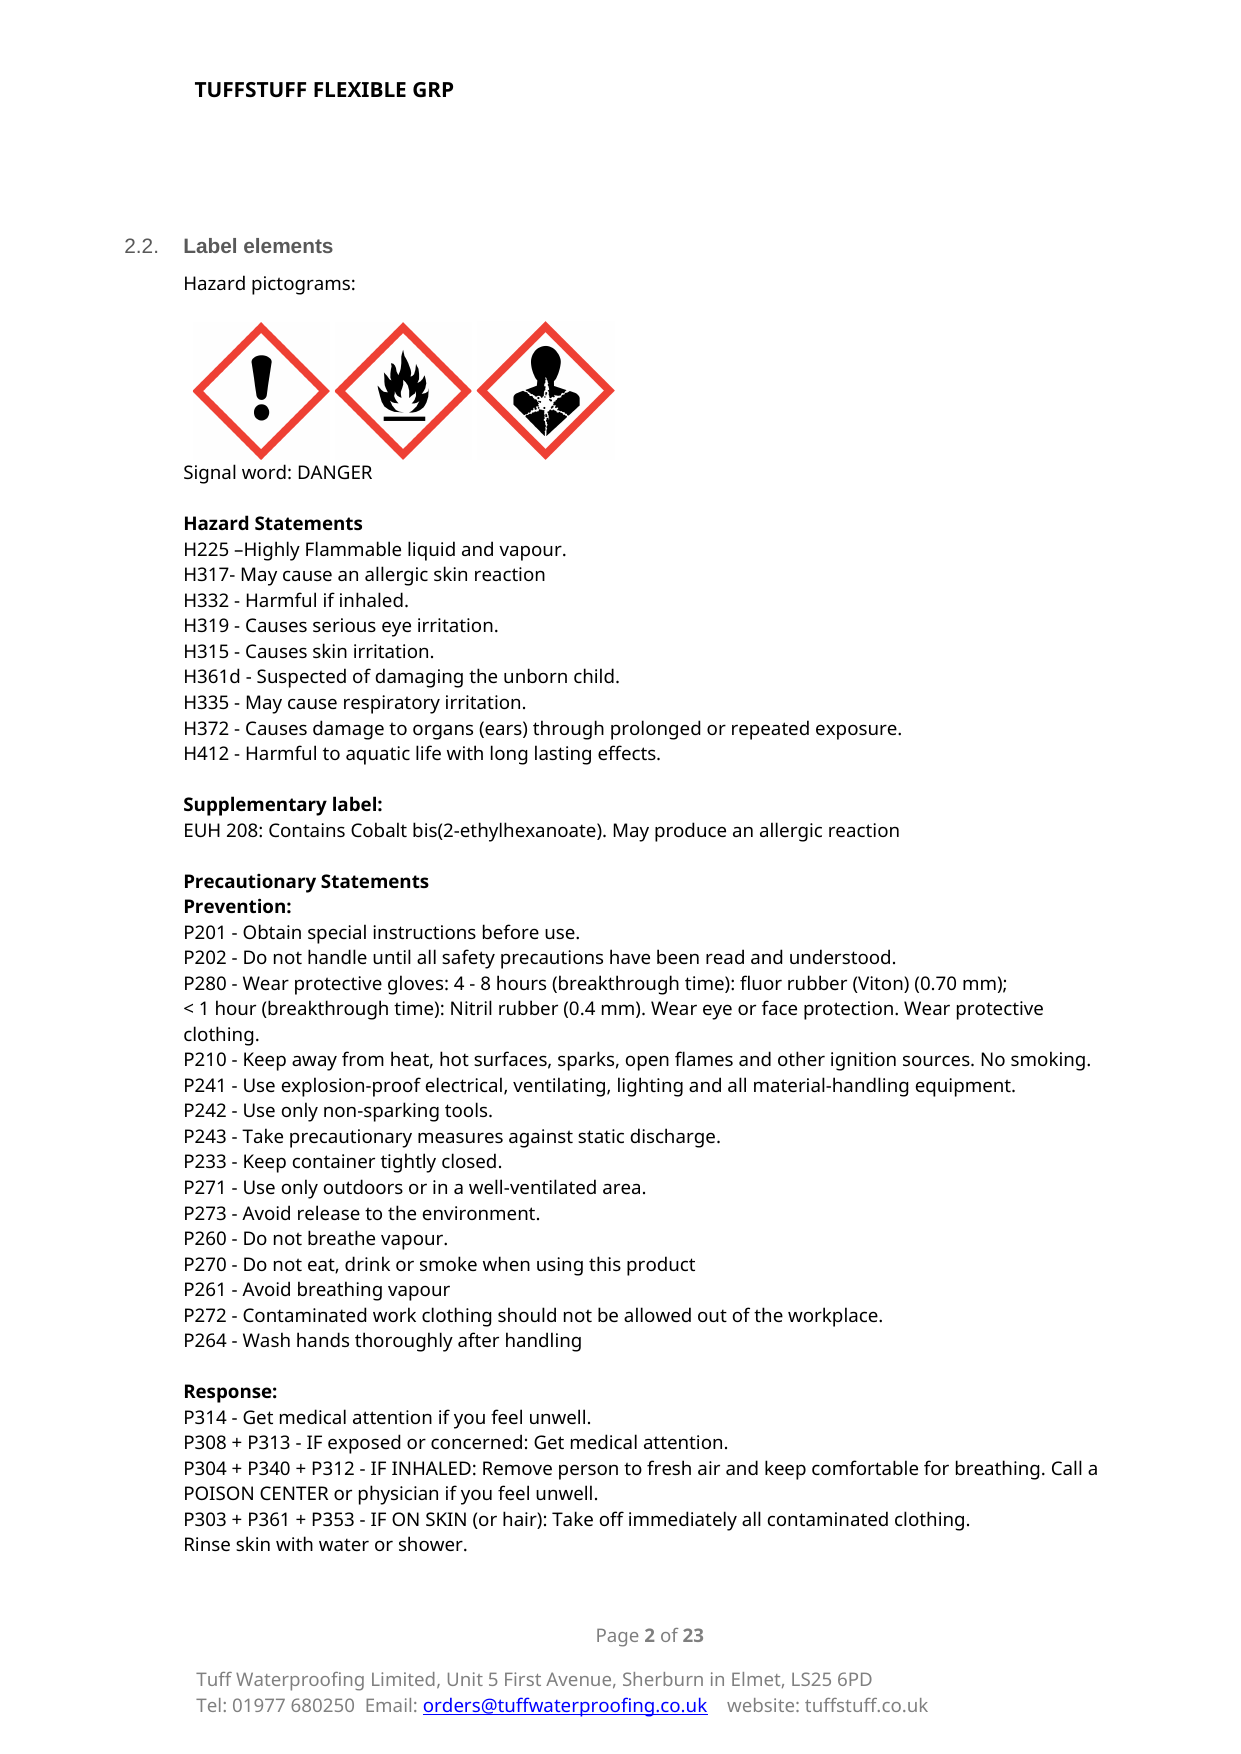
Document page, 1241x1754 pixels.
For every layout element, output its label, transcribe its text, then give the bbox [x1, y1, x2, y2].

text P210 - Keep away from heat, hot surfaces, sparks, open flames and other ignition sources. No smoking. [183, 1047, 1116, 1072]
text P243 - Take precautionary measures against static discharge. [183, 1123, 1116, 1149]
text P233 - Keep container tightly closed. [183, 1149, 1116, 1174]
text P314 - Get medical attention if you feel unwell. [183, 1404, 1116, 1429]
text P241 - Use explosion-proof electrical, ventilating, lighting and all material-handling equipment. [183, 1072, 1116, 1098]
text H412 - Harmful to aquatic life with long lasting effects. [183, 740, 1116, 766]
text Prevention: [183, 893, 1116, 919]
text P202 - Do not handle until all safety precautions have been read and understood. [183, 944, 1116, 970]
picture [476, 321, 615, 460]
text Signal word: DANGER [183, 460, 1116, 485]
text P303 + P361 + P353 - IF ON SKIN (or hair): Take off immediately all contaminated clothing. [183, 1506, 1116, 1532]
text H372 - Causes damage to organs (ears) through prolonged or repeated exposure. [183, 715, 1116, 740]
text H335 - May cause respiratory irritation. [183, 689, 1116, 715]
text H317- May cause an allergic skin reaction [183, 562, 1116, 587]
text H225 –Highly Flammable liquid and vapour. [183, 536, 1116, 562]
text P270 - Do not eat, drink or smoke when using this product [183, 1251, 1116, 1276]
text < 1 hour (breakthrough time): Nitril rubber (0.4 mm). Wear eye or face protection. Wear protective clothing. [183, 996, 1116, 1047]
text P272 - Contaminated work clothing should not be allowed out of the workplace. [183, 1302, 1116, 1327]
text P280 - Wear protective gloves: 4 - 8 hours (breakthrough time): fluor rubber (Viton) (0.70 mm); [183, 970, 1116, 996]
text Hazard pictograms: [183, 270, 1116, 296]
text Rinse skin with water or shower. [183, 1532, 1116, 1557]
text H319 - Causes serious eye irritation. [183, 613, 1116, 638]
subtitle Label elements [124, 234, 1116, 258]
text Response: [183, 1378, 1116, 1404]
text P273 - Avoid release to the environment. [183, 1200, 1116, 1225]
text Hazard Statements [183, 511, 1116, 536]
text P264 - Wash hands thoroughly after handling [183, 1327, 1116, 1353]
text P304 + P340 + P312 - IF INHALED: Remove person to fresh air and keep comfortable for breathing. Call a POISON CENTER or physician if you feel unwell. [183, 1455, 1116, 1506]
text P261 - Avoid breathing vapour [183, 1276, 1116, 1302]
text Supplementary label: [183, 791, 1116, 817]
text P271 - Use only outdoors or in a well-ventilated area. [183, 1174, 1116, 1200]
text Precautionary Statements [183, 868, 1116, 893]
picture [192, 322, 330, 460]
text P308 + P313 - IF exposed or concerned: Get medical attention. [183, 1429, 1116, 1455]
text H315 - Causes skin irritation. [183, 638, 1116, 664]
text H361d - Suspected of damaging the unborn child. [183, 664, 1116, 689]
text P242 - Use only non-sparking tools. [183, 1098, 1116, 1123]
text EUH 208: Contains Cobalt bis(2-ethylhexanoate). May produce an allergic reaction [183, 817, 1116, 842]
text P260 - Do not breathe vapour. [183, 1225, 1116, 1251]
picture [334, 322, 472, 460]
text H332 - Harmful if inhaled. [183, 587, 1116, 613]
text P201 - Obtain special instructions before use. [183, 919, 1116, 944]
